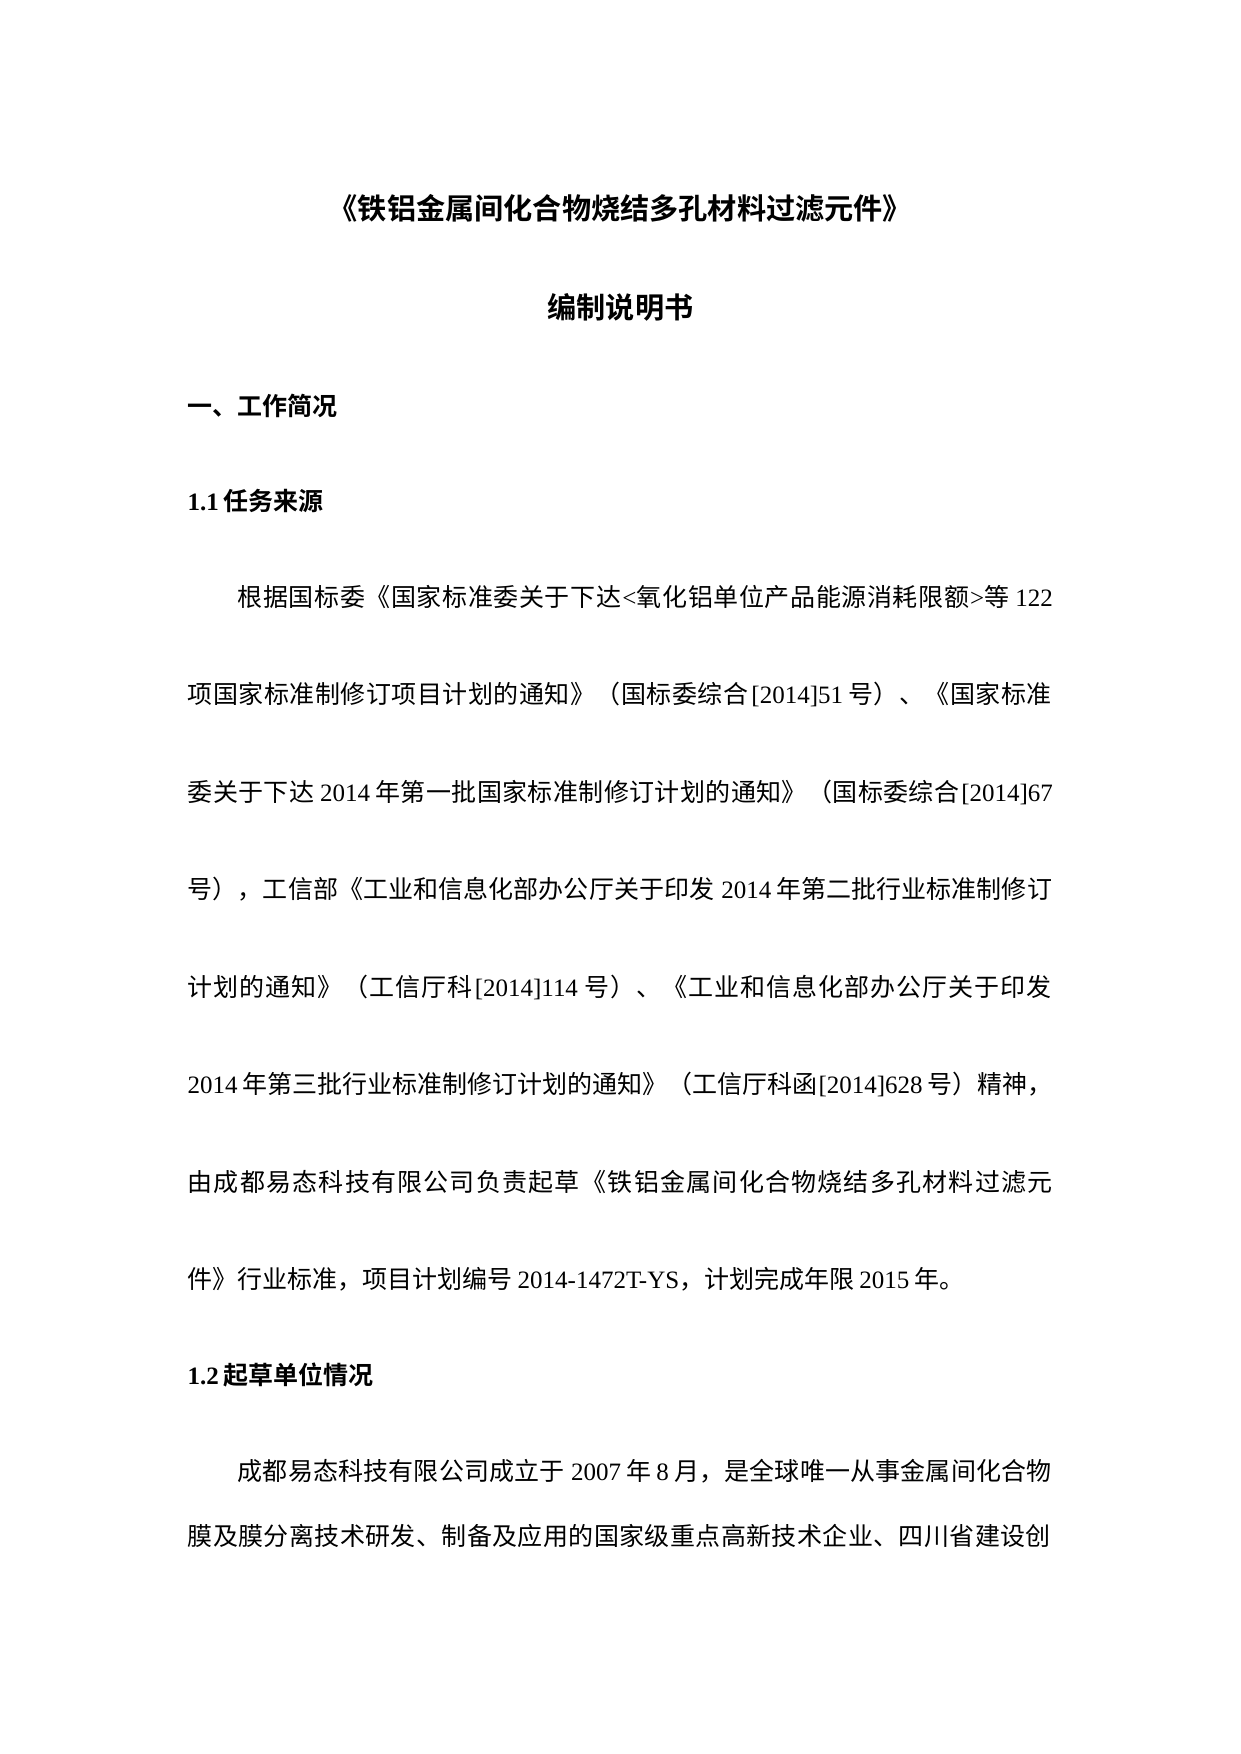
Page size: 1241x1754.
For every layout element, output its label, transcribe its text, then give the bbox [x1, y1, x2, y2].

text 一、工作简况 [187, 372, 1053, 437]
text 根据国标委《国家标准委关于下达<氧化铝单位产品能源消耗限额>等122项国家标准制修订项目计划的通知》（国标委综合[2014]51号）、《国家标准委关于下达2014年第一批国家标准制修订计划的通知》（国标委综合[2014]67号），工信部《工业和信息化部办公厅关于印发2014年第二批行业标准制修订计划的通知》（工信厅科[2014]114号）、《工业和信息化部办公厅关于印发2014年第三批行业标准制修订计划的通知》（工信厅科函[2014]628号）精神，由成都易态科技有限公司负责起草《铁铝金属间化合物烧结多孔材料过滤元件》行业标准，项目计划编号2014-1472T-YS，计划完成年限2015年。 [187, 563, 1053, 1311]
text 1.2起草单位情况 [187, 1341, 1053, 1406]
text 1.1任务来源 [187, 467, 1053, 532]
text 编制说明书 [187, 273, 1053, 338]
text 《铁铝金属间化合物烧结多孔材料过滤元件》 [187, 174, 1053, 239]
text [187, 1437, 1053, 1567]
